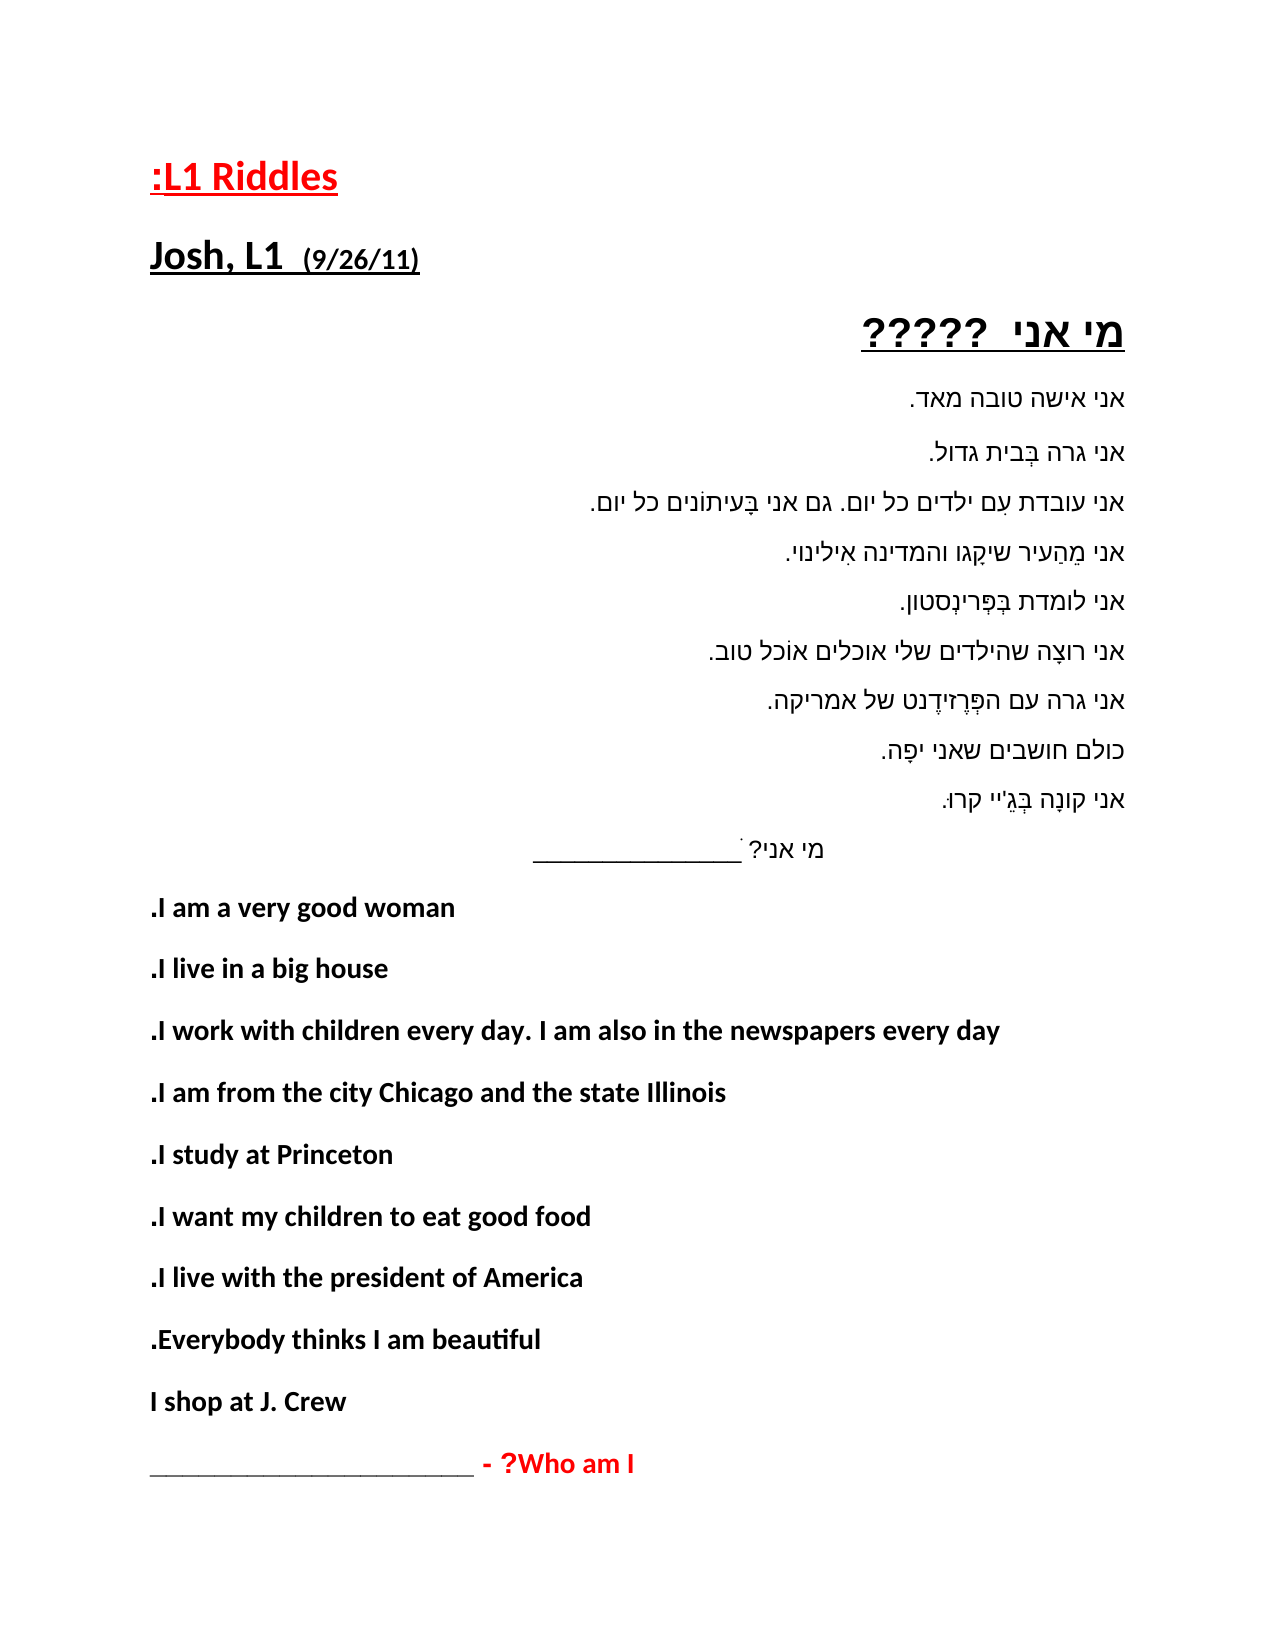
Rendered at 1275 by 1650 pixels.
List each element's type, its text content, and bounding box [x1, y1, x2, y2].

text מי אני ????? [150, 308, 1125, 356]
text אני מֵהַעיר שיקָגו והמדינה אִילינוי. [150, 537, 1125, 566]
text אני קונָה בְּגֵ'יי קרוּ. [150, 785, 1125, 814]
text I shop at J. Crew [150, 1383, 1125, 1419]
text I work with children every day. I am also in the newspapers every day. [150, 1012, 1125, 1048]
text I want my children to eat good food. [150, 1198, 1125, 1233]
text Everybody thinks I am beautiful. [150, 1321, 1125, 1357]
text I live in a big house. [150, 951, 1125, 986]
text אני עובדת עִם ילדים כל יום. גם אני בָּעיתוֹנים כל יום. [150, 488, 1125, 517]
text אני אישה טובה מאד. [150, 384, 1125, 413]
text I am a very good woman. [150, 889, 1125, 924]
text I am from the city Chicago and the state Illinois. [150, 1074, 1125, 1110]
text Who am I? - ____________________ [150, 1445, 1125, 1480]
text כולם חושבים שאני יפָה. [150, 736, 1125, 764]
text אני גרה עם הפְּרֶזידֶנט של אמריקה. [150, 686, 1125, 715]
text I study at Princeton. [150, 1136, 1125, 1172]
text Josh, L1 (9/26/11) [150, 229, 1125, 280]
text מי אני? ֹ_______________ [150, 835, 1125, 864]
text I live with the president of America. [150, 1259, 1125, 1295]
text L1 Riddles: [150, 150, 1125, 201]
text אני לומדת בְּפְּרינְסטון. [150, 587, 1125, 616]
text אני רוצָה שהילדים שלי אוכלים אוֹכל טוב. [150, 637, 1125, 665]
text אני גרה בְּבית גדול. [150, 438, 1125, 467]
